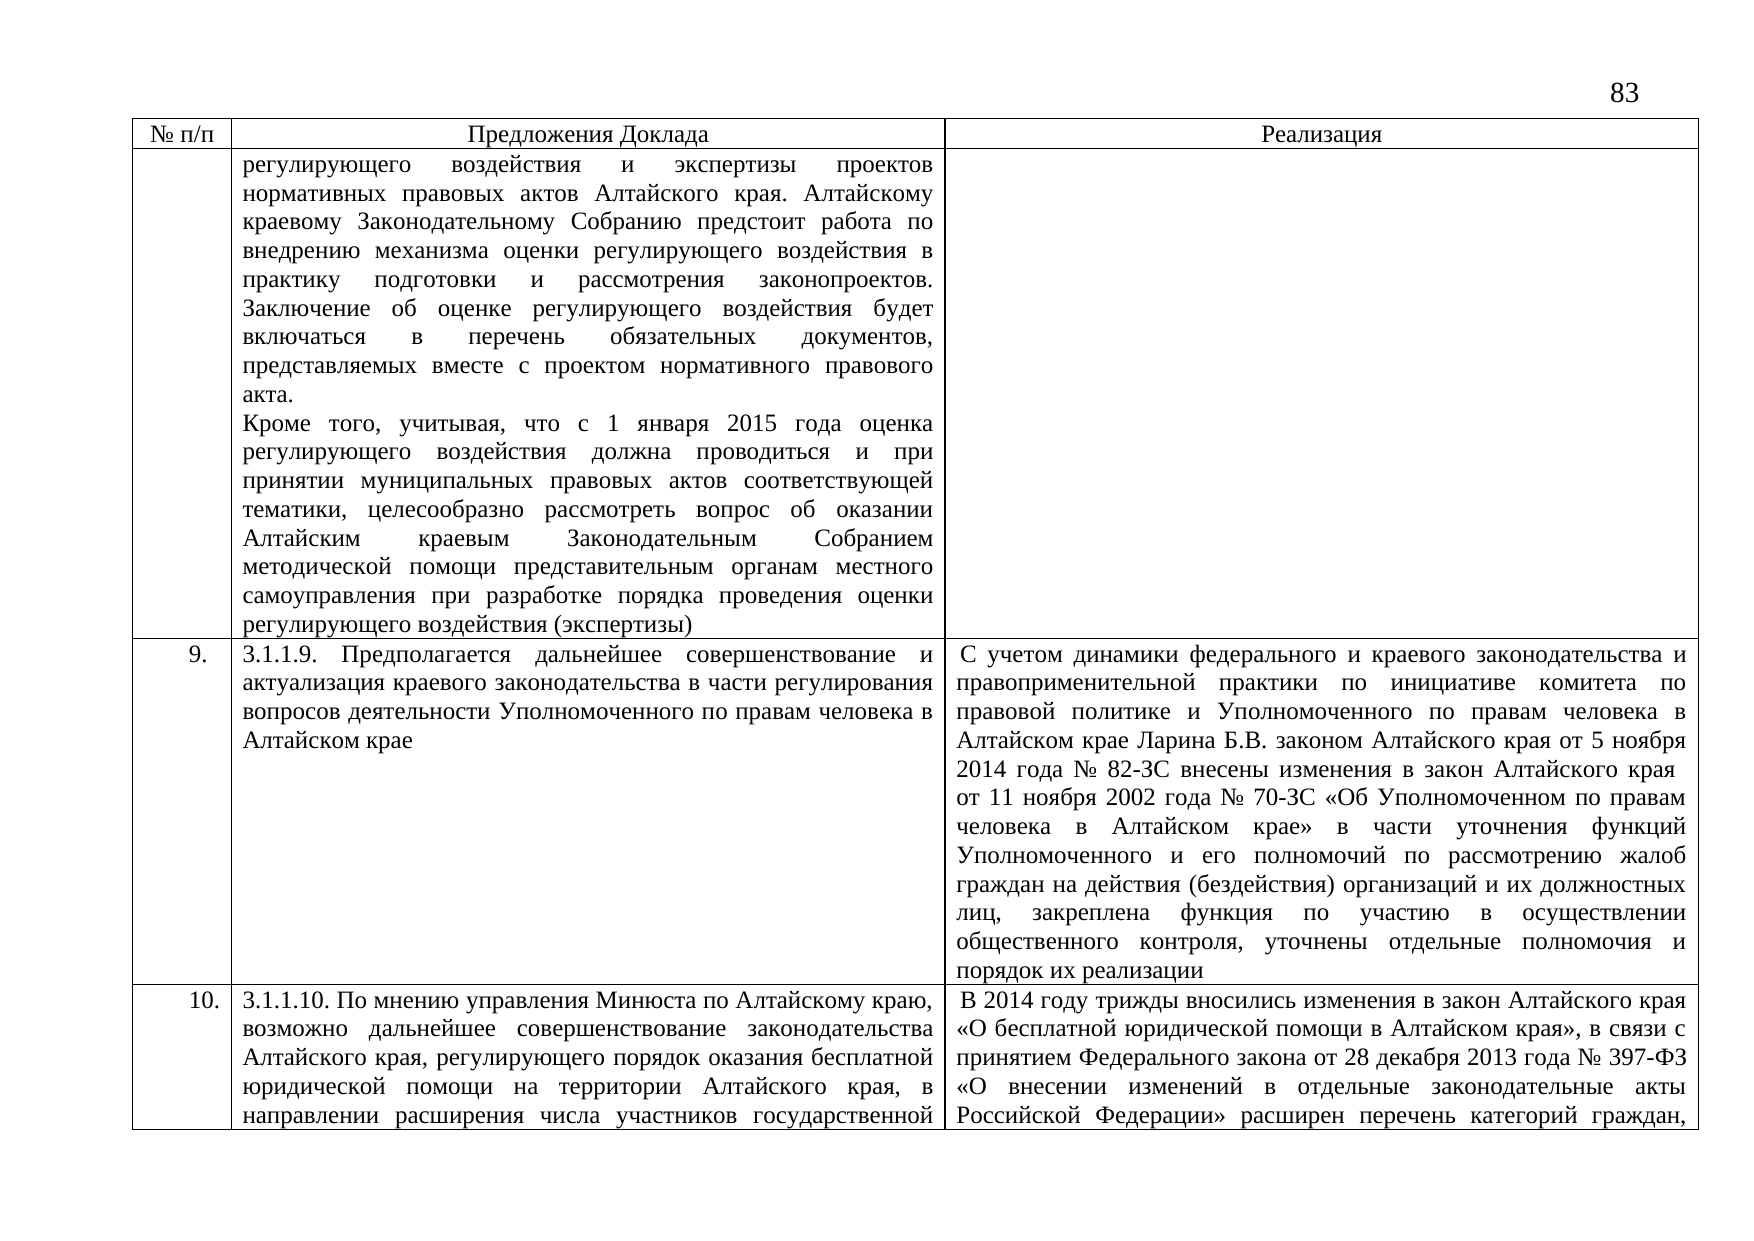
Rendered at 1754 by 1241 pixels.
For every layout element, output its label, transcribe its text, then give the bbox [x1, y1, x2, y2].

table_header Предложения Доклада [232, 119, 944, 148]
table_header Реализация [946, 119, 1698, 148]
table_cell [133, 639, 231, 984]
table_cell [133, 149, 231, 638]
table_cell [133, 985, 231, 1128]
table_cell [946, 985, 1698, 1128]
table_cell С учетом динамики федерального и краевого законодательства и правоприменительной практики по инициативе комитета по правовой политике и Уполномоченного по правам человека в Алтайском крае Ларина Б.В. законом Алтайского края от 5 ноября 2014 года № 82-ЗС внесены изменения в закон Алтайского края от 11 ноября 2002 года № 70-ЗС «Об Уполномоченном по правам человека в Алтайском крае» в части уточнения функций Уполномоченного и его полномочий по рассмотрению жалоб граждан на действия (бездействия) организаций и их должностных лиц, закреплена функция по участию в осуществлении общественного контроля, уточнены отдельные полномочия и порядок их реализации [946, 639, 1698, 984]
table_header № п/п [133, 119, 231, 148]
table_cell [232, 149, 944, 638]
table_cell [232, 985, 944, 1128]
table_cell 3.1.1.9. Предполагается дальнейшее совершенствование и актуализация краевого законодательства в части регулирования вопросов деятельности Уполномоченного по правам человека в Алтайском крае [232, 639, 944, 984]
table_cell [946, 149, 1698, 638]
